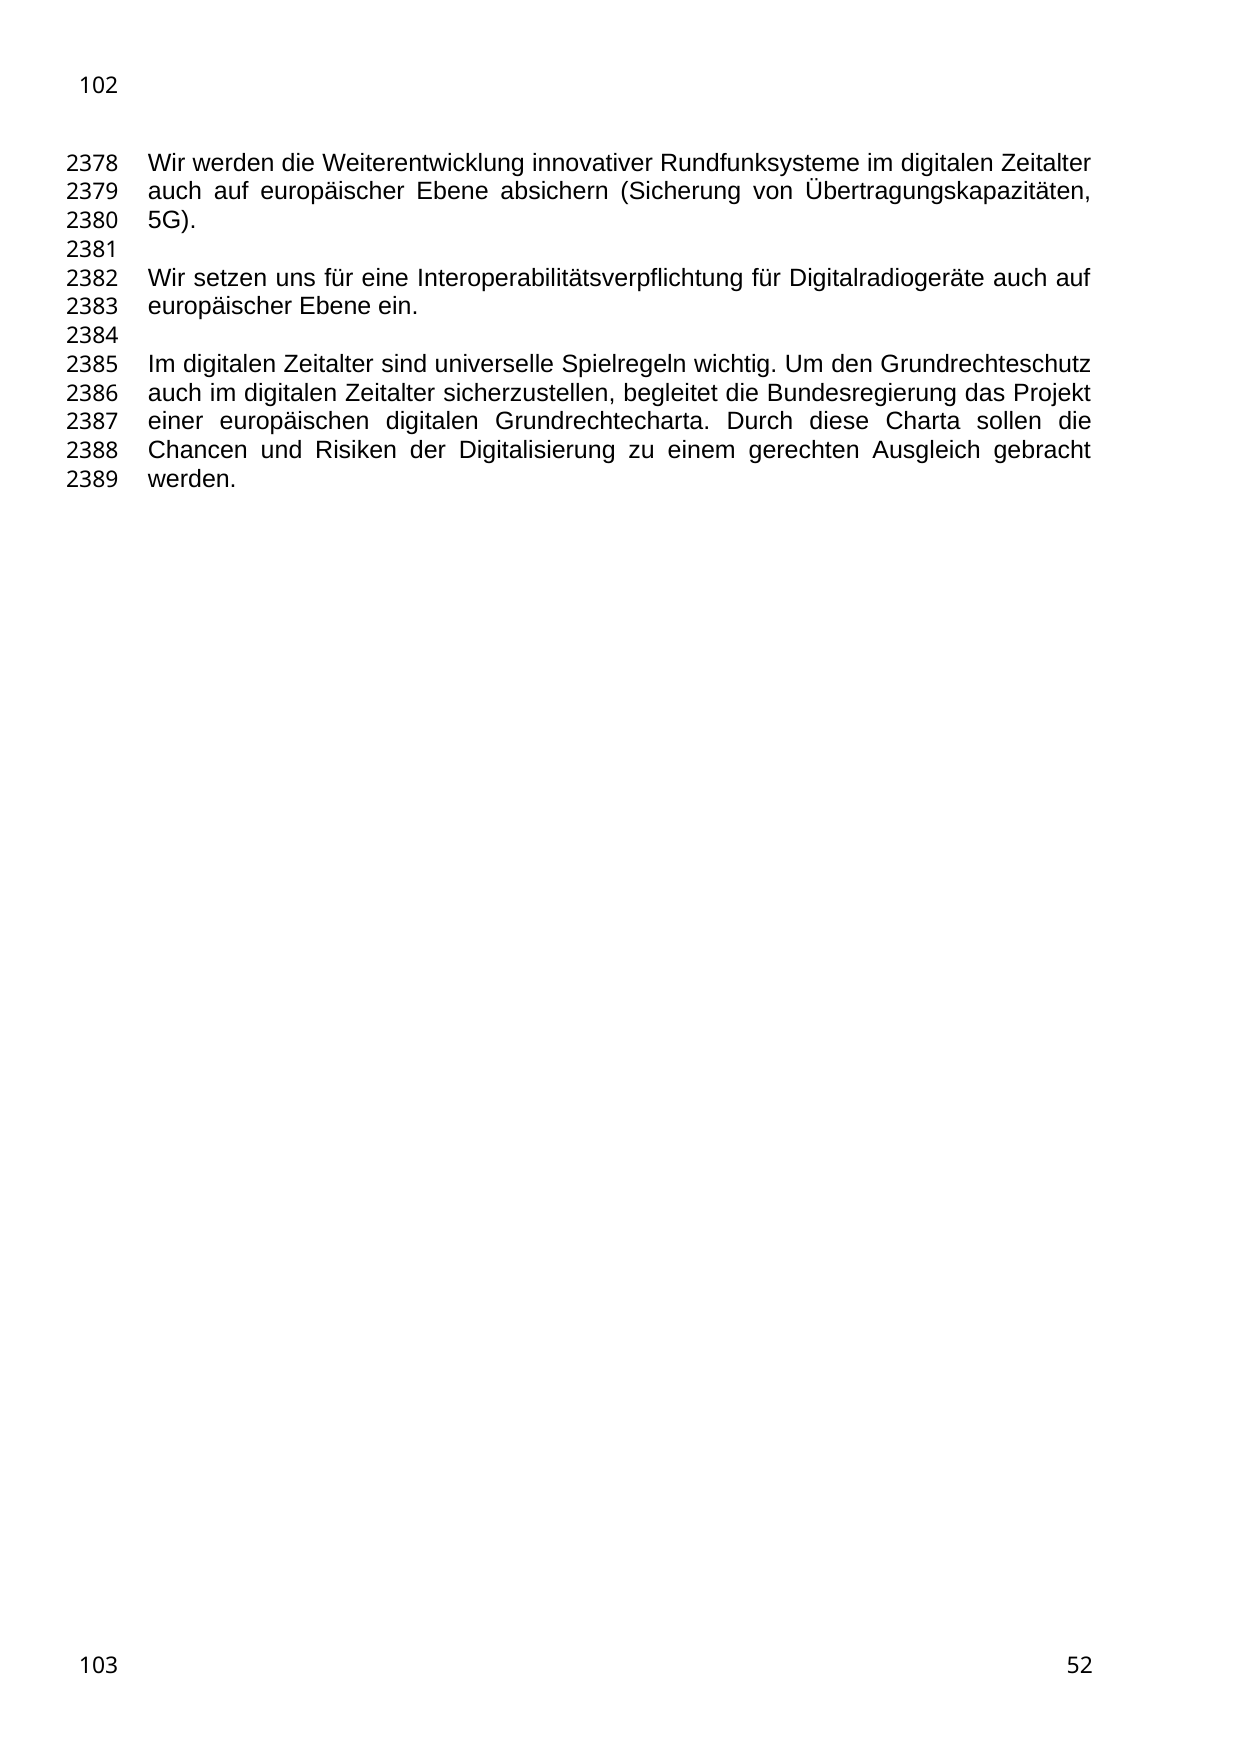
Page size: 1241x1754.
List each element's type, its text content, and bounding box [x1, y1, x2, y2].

text Wir werden die Weiterentwicklung innovativer Rundfunksysteme im digitalen Zeitalter auch auf europäischer Ebene absichern (Sicherung von Übertragungskapazitäten, 5G). [148, 148, 1093, 234]
text Im digitalen Zeitalter sind universelle Spielregeln wichtig. Um den Grundrechteschutz auch im digitalen Zeitalter sicherzustellen, begleitet die Bundesregierung das Projekt einer europäischen digitalen Grundrechtecharta. Durch diese Charta sollen die Chancen und Risiken der Digitalisierung zu einem gerechten Ausgleich gebracht werden. [148, 349, 1093, 493]
text Wir setzen uns für eine Interoperabilitätsverpflichtung für Digitalradiogeräte auch auf europäischer Ebene ein. [148, 263, 1093, 320]
